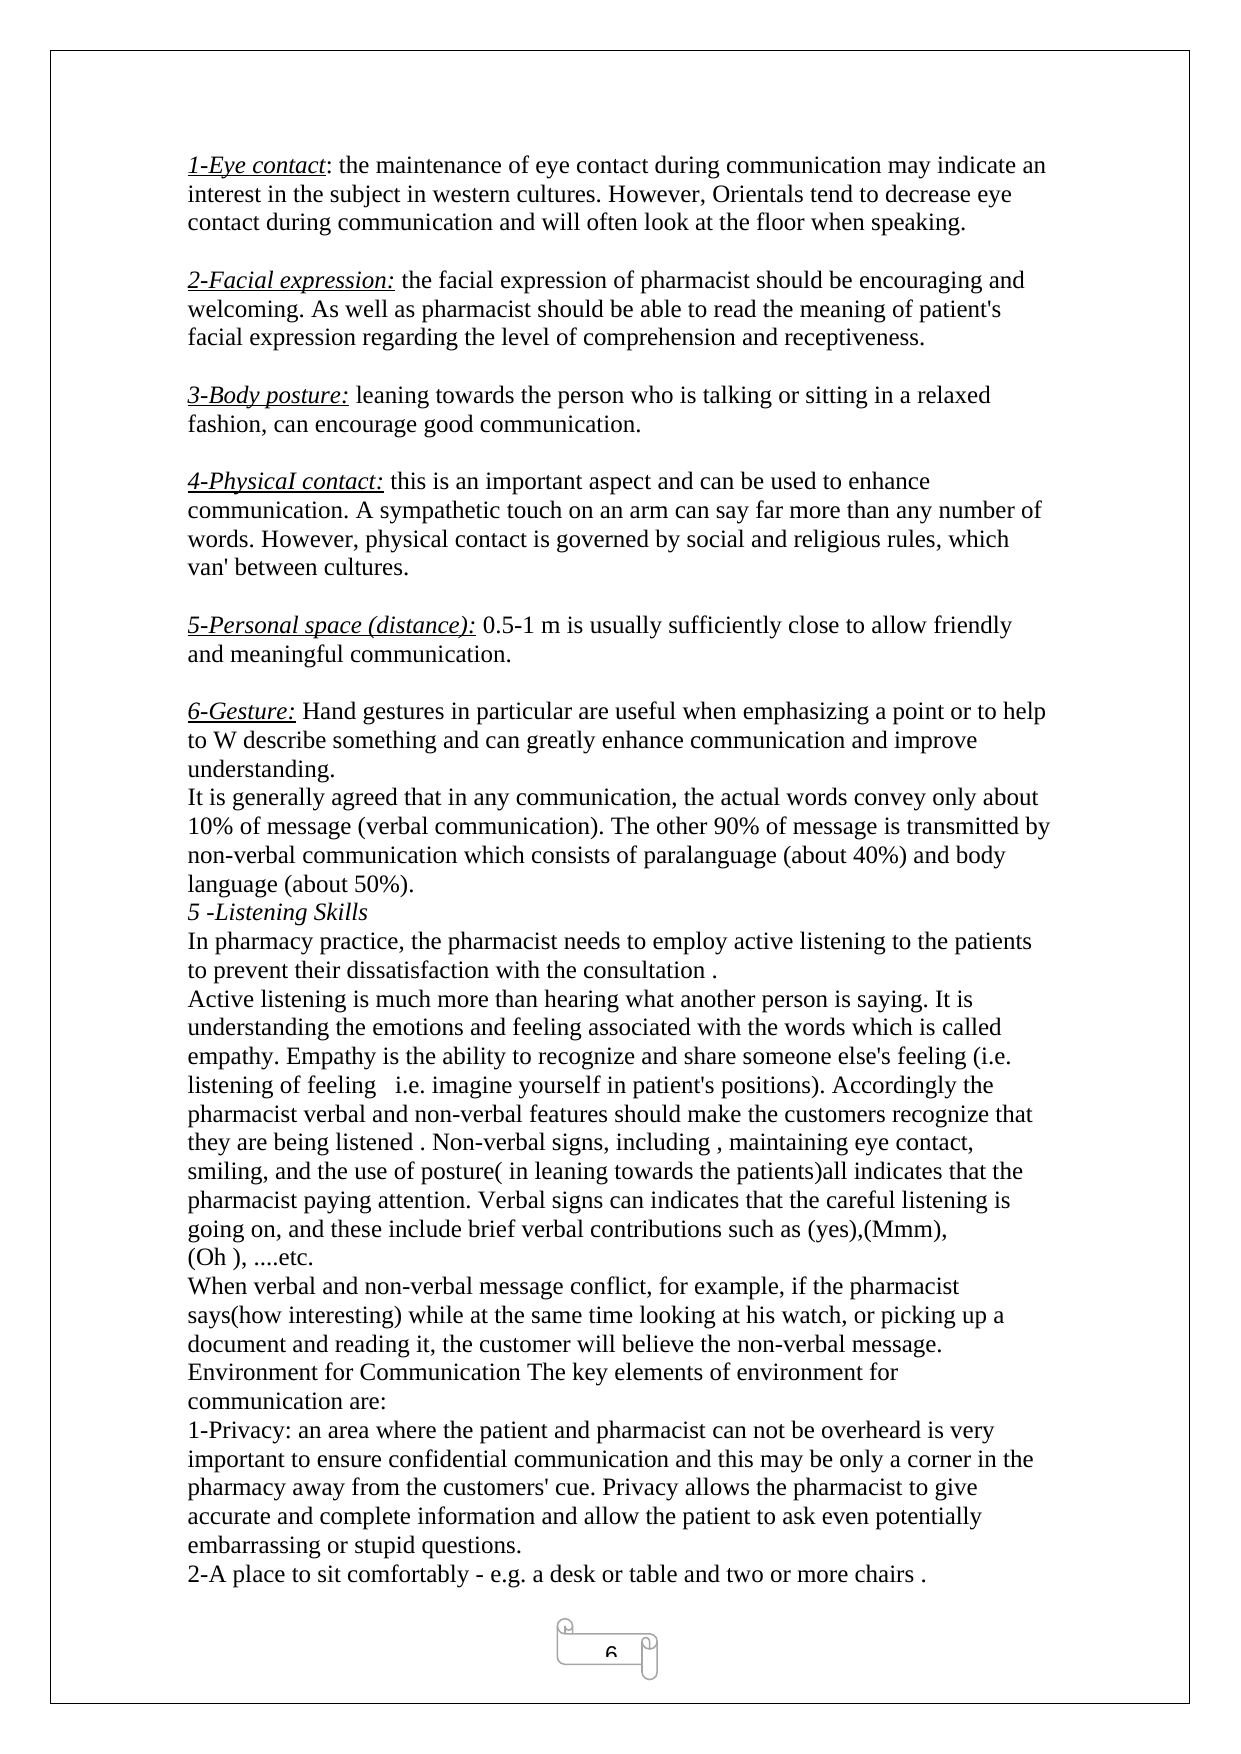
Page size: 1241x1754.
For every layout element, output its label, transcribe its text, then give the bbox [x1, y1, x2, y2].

text It is generally agreed that in any communication, the actual words convey only about 10% of message (verbal communication). The other 90% of message is transmitted by non-verbal communication which consists of paralanguage (about 40%) and body language (about 50%). [187, 782, 1053, 897]
text Active listening is much more than hearing what another person is saying. It is understanding the emotions and feeling associated with the words which is called empathy. Empathy is the ability to recognize and share someone else's feeling (i.e. listening of feeling i.e. imagine yourself in patient's positions). Accordingly the pharmacist verbal and non-verbal features should make the customers recognize that they are being listened . Non-verbal signs, including , maintaining eye contact, smiling, and the use of posture( in leaning towards the patients)all indicates that the pharmacist paying attention. Verbal signs can indicates that the careful listening is going on, and these include brief verbal contributions such as (yes),(Mmm),(Oh ), ....etc. [187, 984, 1053, 1271]
text In pharmacy practice, the pharmacist needs to employ active listening to the patients to prevent their dissatisfaction with the consultation . [187, 926, 1053, 984]
text 2-Facial expression: the facial expression of pharmacist should be encouraging and welcoming. As well as pharmacist should be able to read the meaning of patient's facial expression regarding the level of comprehension and receptiveness. [187, 265, 1053, 351]
text 4-PhysicaI contact: this is an important aspect and can be used to enhance communication. A sympathetic touch on an arm can say far more than any number of words. However, physical contact is governed by social and religious rules, which van' between cultures. [187, 466, 1053, 581]
text 1-Privacy: an area where the patient and pharmacist can not be overheard is very important to ensure confidential communication and this may be only a corner in the pharmacy away from the customers' cue. Privacy allows the pharmacist to give accurate and complete information and allow the patient to ask even potentially embarrassing or stupid questions. [187, 1415, 1053, 1559]
text 6-Gesture: Hand gestures in particular are useful when emphasizing a point or to help to W describe something and can greatly enhance communication and improve understanding. [187, 696, 1053, 782]
text 5 -Listening Skills [187, 897, 1053, 926]
text 3-Body posture: leaning towards the person who is talking or sitting in a relaxed fashion, can encourage good communication. [187, 380, 1053, 437]
text When verbal and non-verbal message conflict, for example, if the pharmacist says(how interesting) while at the same time looking at his watch, or picking up a document and reading it, the customer will believe the non-verbal message. Environment for Communication The key elements of environment for communication are: [187, 1271, 1053, 1415]
text 2-A place to sit comfortably - e.g. a desk or table and two or more chairs . [187, 1559, 1053, 1587]
text 1-Eye contact: the maintenance of eye contact during communication may indicate an interest in the subject in western cultures. However, Orientals tend to decrease eye contact during communication and will often look at the floor when speaking. [187, 150, 1053, 236]
text 5-Personal space (distance): 0.5-1 m is usually sufficiently close to allow friendly and meaningful communication. [187, 610, 1053, 667]
